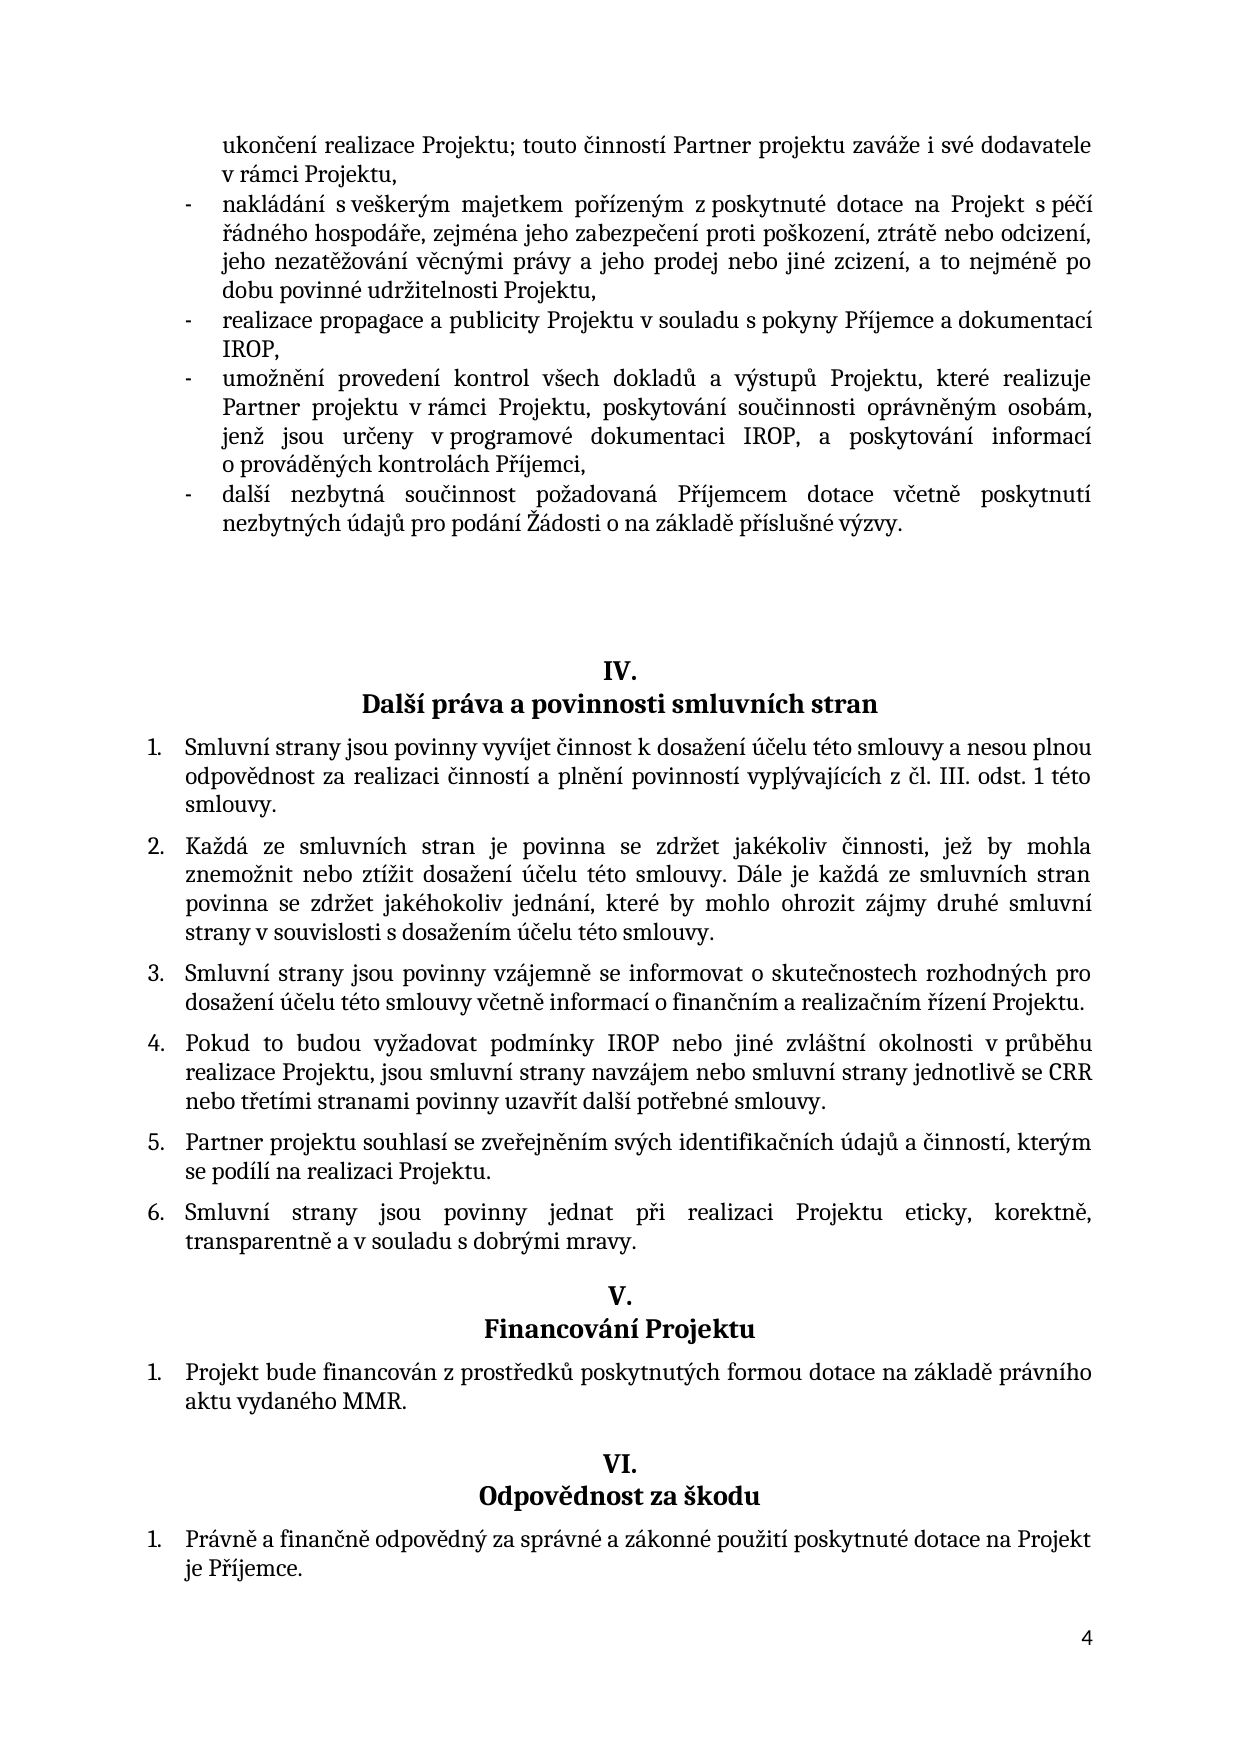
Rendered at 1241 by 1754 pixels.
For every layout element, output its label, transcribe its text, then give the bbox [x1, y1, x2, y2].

list umožnění provedení kontrol všech dokladů a výstupů Projektu, které realizuje Partner projektu v rámci Projektu, poskytování součinnosti oprávněným osobám, jenž jsou určeny v programové dokumentaci IROP, a poskytování informací o prováděných kontrolách Příjemci, [185, 363, 1092, 479]
list Partner projektu souhlasí se zveřejněním svých identifikačních údajů a činností, kterým se podílí na realizaci Projektu. [148, 1128, 1092, 1185]
text IV. [148, 656, 1092, 688]
list Každá ze smluvních stran je povinna se zdržet jakékoliv činnosti, jež by mohla znemožnit nebo ztížit dosažení účelu této smlouvy. Dále je každá ze smluvních stran povinna se zdržet jakéhokoliv jednání, které by mohlo ohrozit zájmy druhé smluvní strany v souvislosti s dosažením účelu této smlouvy. [148, 832, 1092, 947]
list Pokud to budou vyžadovat podmínky IROP nebo jiné zvláštní okolnosti v průběhu realizace Projektu, jsou smluvní strany navzájem nebo smluvní strany jednotlivě se CRR nebo třetími stranami povinny uzavřít další potřebné smlouvy. [148, 1029, 1092, 1115]
list Právně a finančně odpovědný za správné a zákonné použití poskytnuté dotace na Projekt je Příjemce. [148, 1525, 1092, 1582]
text V. [148, 1281, 1092, 1313]
list další nezbytná součinnost požadovaná Příjemcem dotace včetně poskytnutí nezbytných údajů pro podání Žádosti o na základě příslušné výzvy. [185, 479, 1092, 538]
list Smluvní strany jsou povinny jednat při realizaci Projektu eticky, korektně, transparentně a v souladu s dobrými mravy. [148, 1198, 1092, 1255]
text Financování Projektu [148, 1313, 1092, 1345]
list Projekt bude financován z prostředků poskytnutých formou dotace na základě právního aktu vydaného MMR. [148, 1358, 1092, 1415]
text Další práva a povinnosti smluvních stran [148, 688, 1092, 720]
text Odpovědnost za škodu [148, 1480, 1092, 1512]
list Smluvní strany jsou povinny vyvíjet činnost k dosažení účelu této smlouvy a nesou plnou odpovědnost za realizaci činností a plnění povinností vyplývajících z čl. III. odst. 1 této smlouvy. [148, 733, 1092, 819]
list nakládání s veškerým majetkem pořízeným z poskytnuté dotace na Projekt s péčí řádného hospodáře, zejména jeho zabezpečení proti poškození, ztrátě nebo odcizení, jeho nezatěžování věcnými právy a jeho prodej nebo jiné zcizení, a to nejméně po dobu povinné udržitelnosti Projektu, [185, 189, 1092, 305]
list Smluvní strany jsou povinny vzájemně se informovat o skutečnostech rozhodných pro dosažení účelu této smlouvy včetně informací o finančním a realizačním řízení Projektu. [148, 959, 1092, 1017]
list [185, 131, 1092, 189]
list realizace propagace a publicity Projektu v souladu s pokyny Příjemce a dokumentací IROP, [185, 305, 1092, 363]
text VI. [148, 1448, 1092, 1480]
